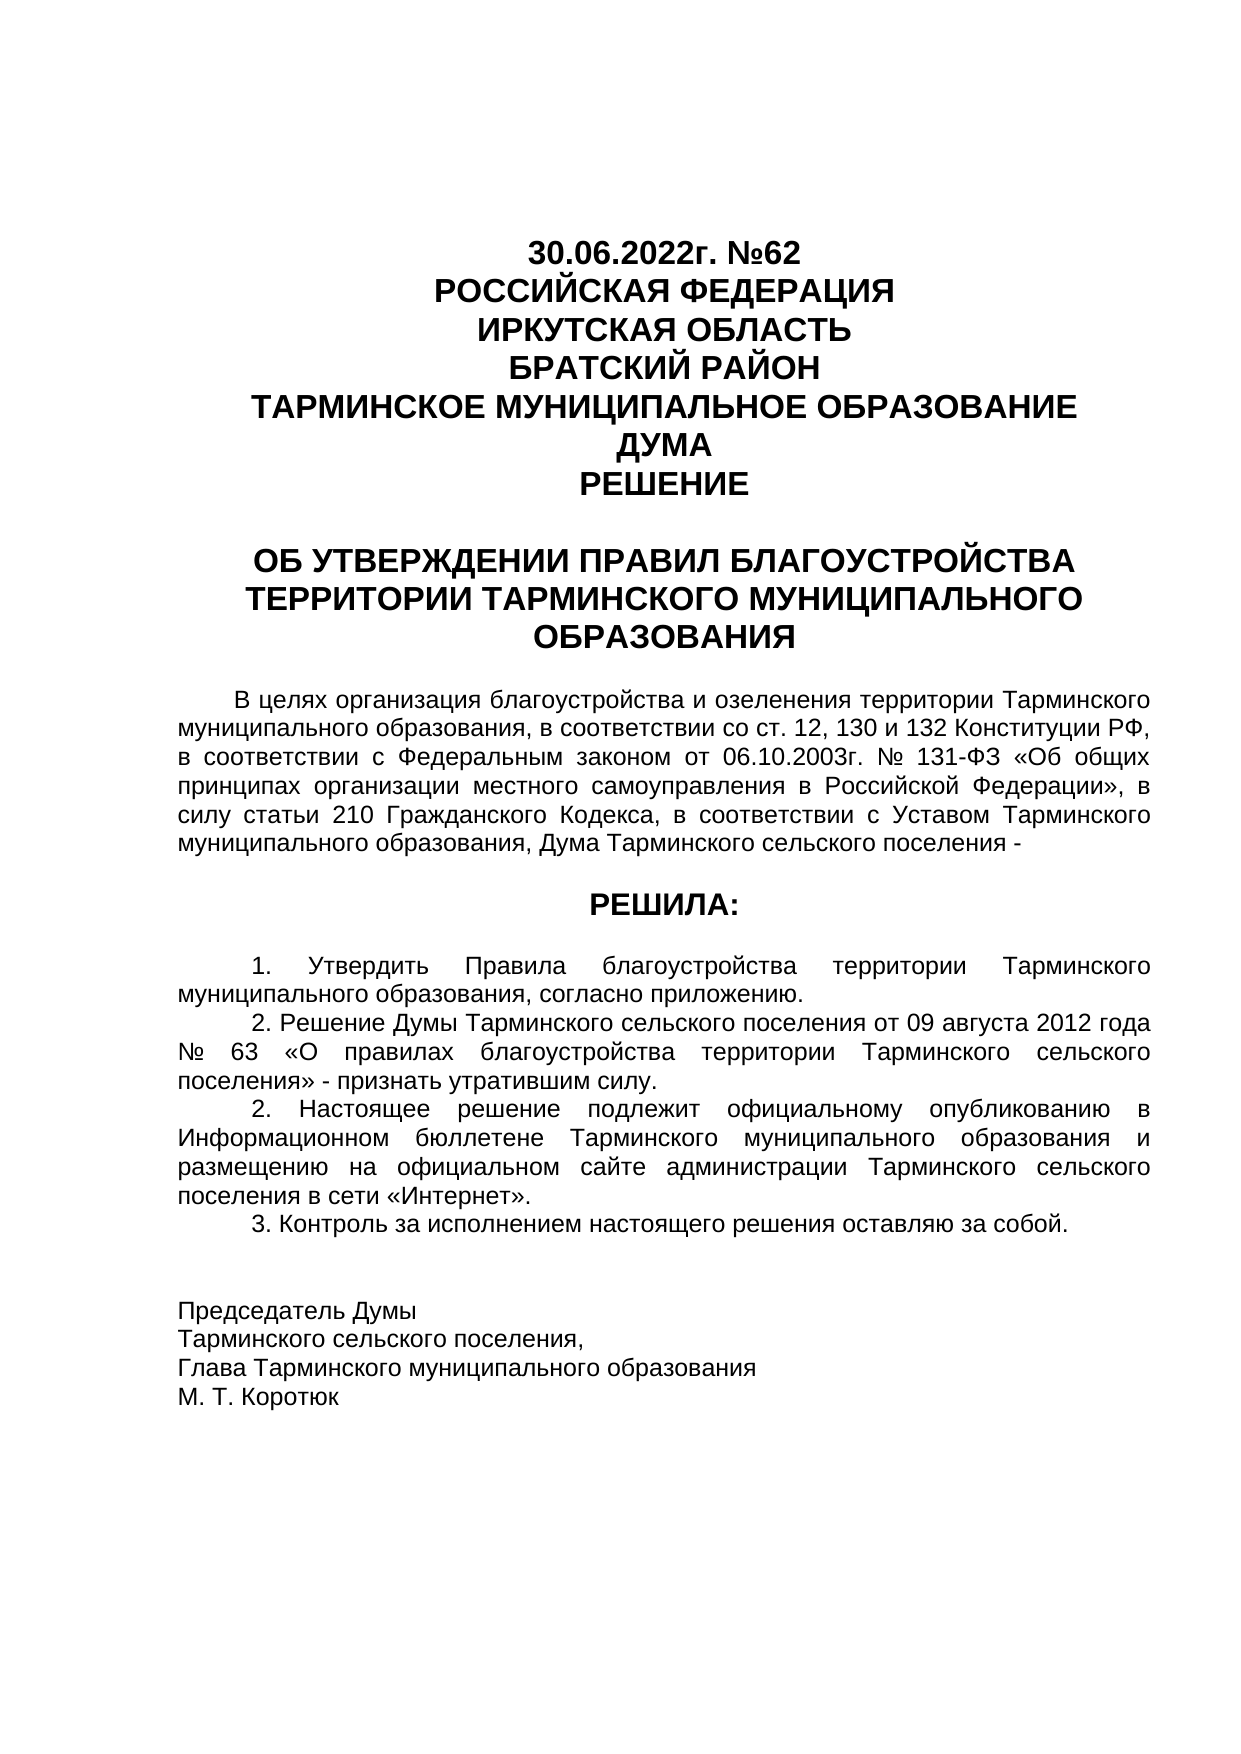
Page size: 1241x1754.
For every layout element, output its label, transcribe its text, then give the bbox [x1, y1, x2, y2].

text 3. Контроль за исполнением настоящего решения оставляю за собой. [177, 1209, 1152, 1238]
text 2. Решение Думы Тарминского сельского поселения от 09 августа 2012 года № 63 «О правилах благоустройства территории Тарминского сельского поселения» - признать утратившим силу. [177, 1008, 1152, 1094]
text 30.06.2022г. №62 [65, 233, 1152, 272]
text Глава Тарминского муниципального образования [177, 1353, 1152, 1382]
text 2. Настоящее решение подлежит официальному опубликованию в Информационном бюллетене Тарминского муниципального образования и размещению на официальном сайте администрации Тарминского сельского поселения в сети «Интернет». [177, 1094, 1152, 1209]
text РОССИЙСКАЯ ФЕДЕРАЦИЯ [65, 272, 1152, 310]
text В целях организация благоустройства и озеленения территории Тарминского муниципального образования, в соответствии со ст. 12, 130 и 132 Конституции РФ, в соответствии с Федеральным законом от 06.10.2003г. № 131-ФЗ «Об общих принципах организации местного самоуправления в Российской Федерации», в силу статьи 210 Гражданского Кодекса, в соответствии с Уставом Тарминского муниципального образования, Дума Тарминского сельского поселения - [177, 685, 1152, 857]
text Тарминского сельского поселения, [177, 1324, 1152, 1353]
text М. Т. Коротюк [177, 1382, 1152, 1411]
text ОБ УТВЕРЖДЕНИИ ПРАВИЛ БЛАГОУСТРОЙСТВА ТЕРРИТОРИИ ТАРМИНСКОГО МУНИЦИПАЛЬНОГО ОБРАЗОВАНИЯ [177, 541, 1152, 656]
text ДУМА [65, 425, 1152, 464]
text ИРКУТСКАЯ ОБЛАСТЬ [65, 310, 1152, 348]
text Братский район [65, 348, 1152, 387]
text 1. Утвердить Правила благоустройства территории Тарминского муниципального образования, согласно приложению. [177, 951, 1152, 1008]
text РЕШИЛА: [177, 886, 1152, 922]
text ТАРМИНСКОЕ муниципальное образование [65, 387, 1152, 425]
text РЕШЕНИЕ [65, 464, 1152, 502]
text Председатель Думы [177, 1296, 1152, 1324]
